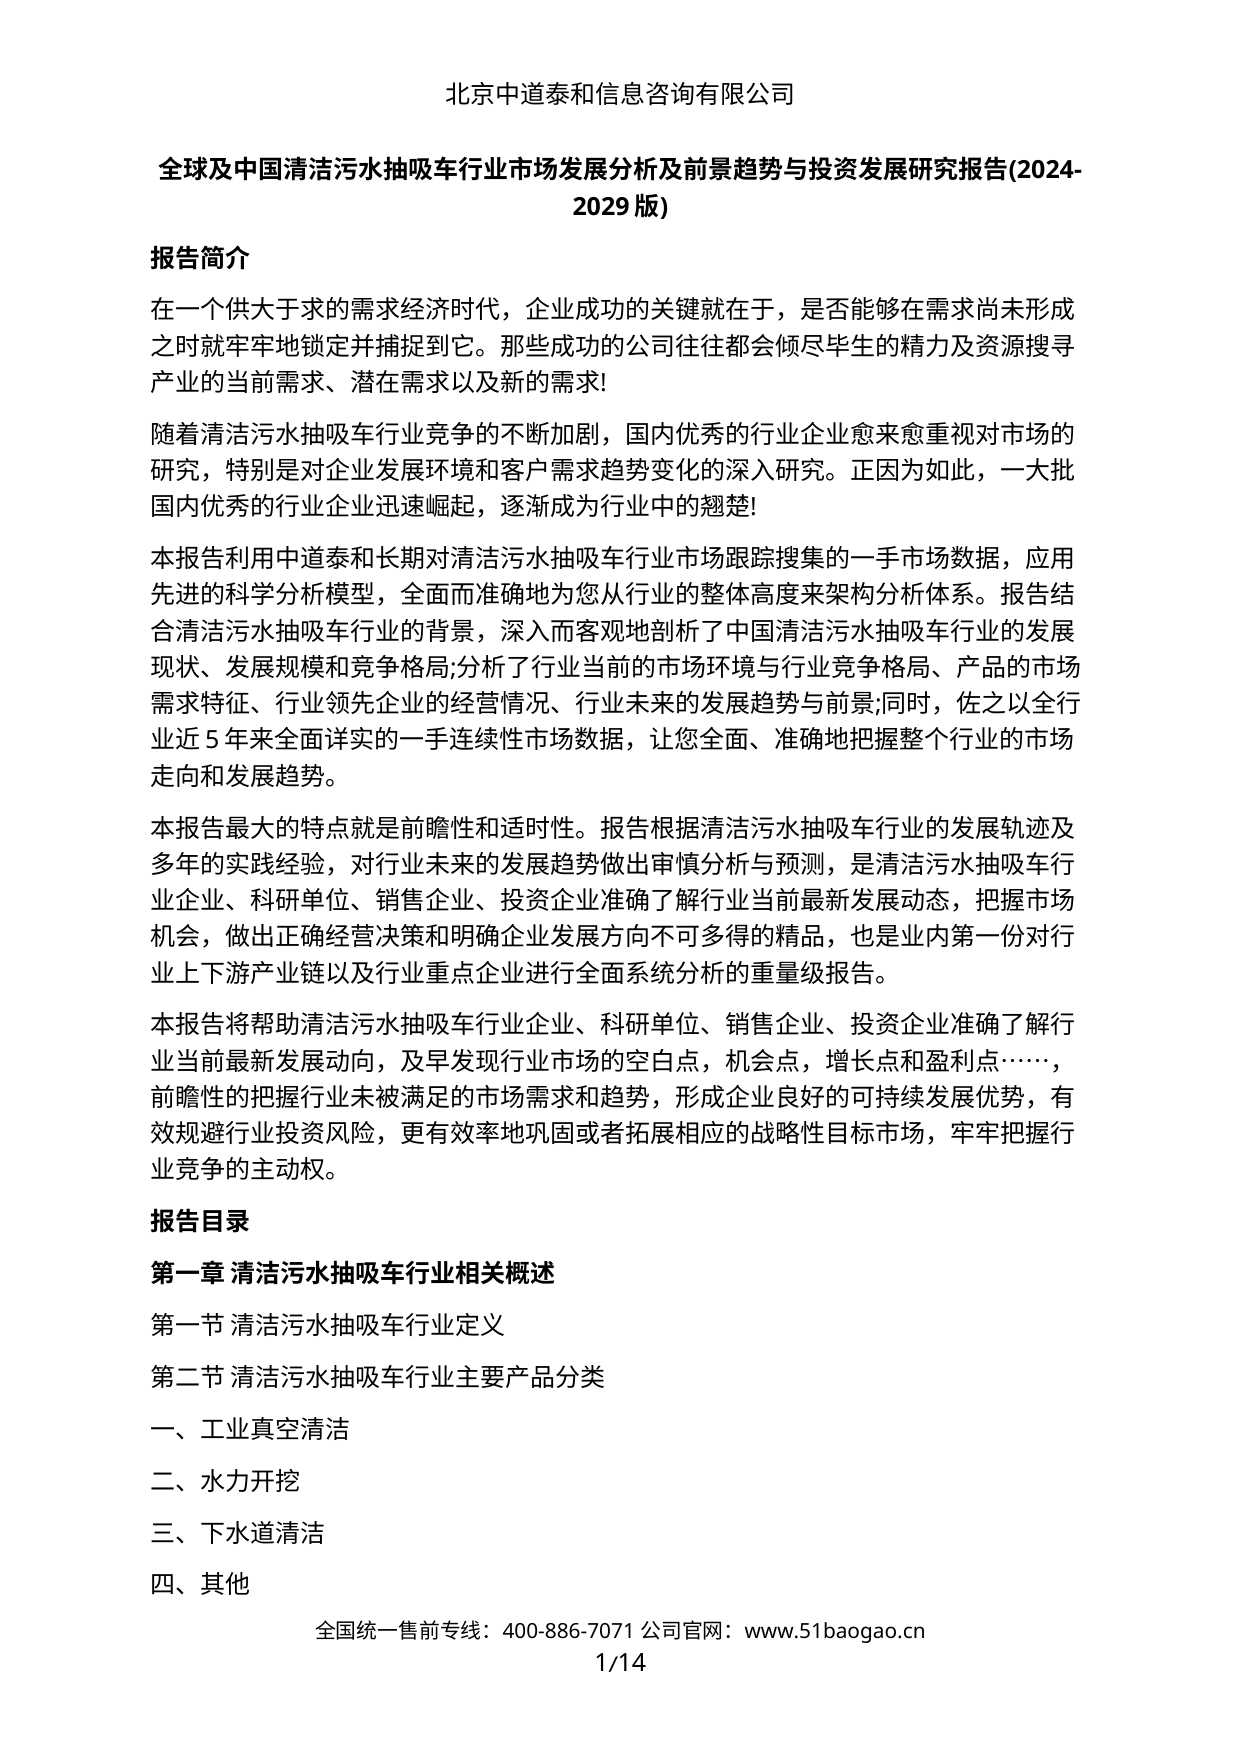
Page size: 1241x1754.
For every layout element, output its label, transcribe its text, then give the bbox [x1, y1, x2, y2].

text 三、下水道清洁 [150, 1513, 1090, 1549]
text 全球及中国清洁污水抽吸车行业市场发展分析及前景趋势与投资发展研究报告(2024-2029版) [150, 150, 1090, 222]
text 四、其他 [150, 1565, 1090, 1601]
text 在一个供大于求的需求经济时代，企业成功的关键就在于，是否能够在需求尚未形成之时就牢牢地锁定并捕捉到它。那些成功的公司往往都会倾尽毕生的精力及资源搜寻产业的当前需求、潜在需求以及新的需求! [150, 290, 1090, 399]
text 随着清洁污水抽吸车行业竞争的不断加剧，国内优秀的行业企业愈来愈重视对市场的研究，特别是对企业发展环境和客户需求趋势变化的深入研究。正因为如此，一大批国内优秀的行业企业迅速崛起，逐渐成为行业中的翘楚! [150, 414, 1090, 523]
text 第一节 清洁污水抽吸车行业定义 [150, 1306, 1090, 1342]
text 本报告最大的特点就是前瞻性和适时性。报告根据清洁污水抽吸车行业的发展轨迹及多年的实践经验，对行业未来的发展趋势做出审慎分析与预测，是清洁污水抽吸车行业企业、科研单位、销售企业、投资企业准确了解行业当前最新发展动态，把握市场机会，做出正确经营决策和明确企业发展方向不可多得的精品，也是业内第一份对行业上下游产业链以及行业重点企业进行全面系统分析的重量级报告。 [150, 808, 1090, 989]
text 本报告利用中道泰和长期对清洁污水抽吸车行业市场跟踪搜集的一手市场数据，应用先进的科学分析模型，全面而准确地为您从行业的整体高度来架构分析体系。报告结合清洁污水抽吸车行业的背景，深入而客观地剖析了中国清洁污水抽吸车行业的发展现状、发展规模和竞争格局;分析了行业当前的市场环境与行业竞争格局、产品的市场需求特征、行业领先企业的经营情况、行业未来的发展趋势与前景;同时，佐之以全行业近5年来全面详实的一手连续性市场数据，让您全面、准确地把握整个行业的市场走向和发展趋势。 [150, 539, 1090, 792]
text 一、工业真空清洁 [150, 1409, 1090, 1446]
text 报告简介 [150, 238, 1090, 274]
text 第二节 清洁污水抽吸车行业主要产品分类 [150, 1357, 1090, 1394]
text 二、水力开挖 [150, 1461, 1090, 1497]
text 报告目录 [150, 1202, 1090, 1238]
text 本报告将帮助清洁污水抽吸车行业企业、科研单位、销售企业、投资企业准确了解行业当前最新发展动向，及早发现行业市场的空白点，机会点，增长点和盈利点……，前瞻性的把握行业未被满足的市场需求和趋势，形成企业良好的可持续发展优势，有效规避行业投资风险，更有效率地巩固或者拓展相应的战略性目标市场，牢牢把握行业竞争的主动权。 [150, 1005, 1090, 1186]
text 第一章 清洁污水抽吸车行业相关概述 [150, 1254, 1090, 1290]
